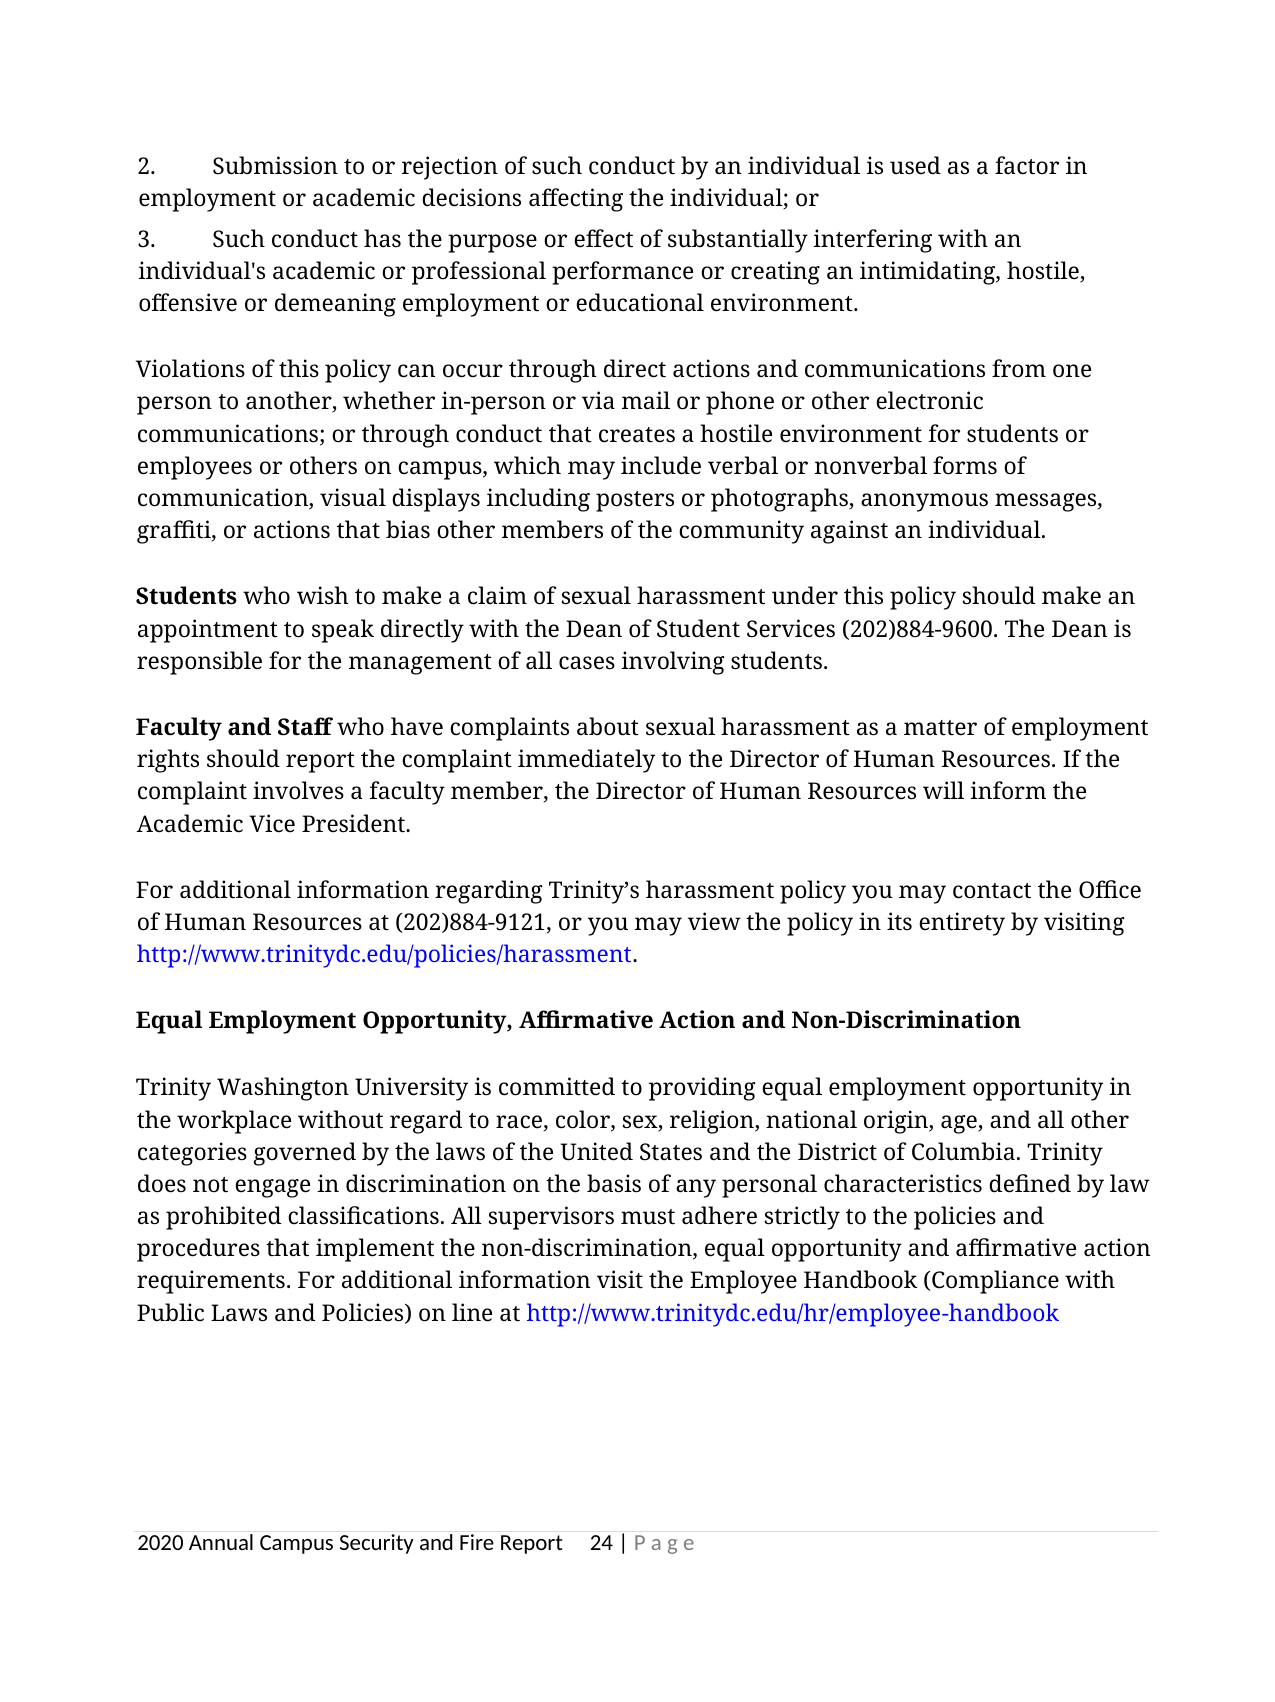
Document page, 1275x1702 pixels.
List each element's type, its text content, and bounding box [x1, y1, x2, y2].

list Submission to or rejection of such conduct by an individual is used as a factor in employment or academic decisions affecting the individual; or [137, 150, 1154, 213]
text Faculty and Staff who have complaints about sexual harassment as a matter of employment rights should report the complaint immediately to the Director of Human Resources. If the complaint involves a faculty member, the Director of Human Resources will inform the Academic Vice President. [136, 711, 1154, 839]
text Trinity Washington University is committed to providing equal employment opportunity in the workplace without regard to race, color, sex, religion, national origin, age, and all other categories governed by the laws of the United States and the District of Columbia. Trinity does not engage in discrimination on the basis of any personal characteristics defined by law as prohibited classifications. All supervisors must adhere strictly to the policies and procedures that implement the non-discrimination, equal opportunity and affirmative action requirements. For additional information visit the Employee Handbook (Compliance with Public Laws and Policies) on line at http://www.trinitydc.edu/hr/employee-handbook [136, 1071, 1154, 1328]
list Such conduct has the purpose or effect of substantially interfering with an individual's academic or professional performance or creating an intimidating, hostile, offensive or demeaning employment or educational environment. [137, 222, 1154, 318]
text Students who wish to make a claim of sexual harassment under this policy should make an appointment to speak directly with the Dean of Student Services (202)884-9600. The Dean is responsible for the management of all cases involving students. [136, 580, 1154, 676]
text For additional information regarding Trinity’s harassment policy you may contact the Office of Human Resources at (202)884-9121, or you may view the policy in its entirety by visiting http://www.trinitydc.edu/policies/harassment. [136, 874, 1154, 969]
subtitle Equal Employment Opportunity, Affirmative Action and Non-Discrimination [136, 1004, 1163, 1036]
text Violations of this policy can occur through direct actions and communications from one person to another, whether in-person or via mail or phone or other electronic communications; or through conduct that creates a hostile environment for students or employees or others on campus, which may include verbal or nonverbal forms of communication, visual displays including posters or photographs, anonymous messages, graffiti, or actions that bias other members of the community against an individual. [136, 353, 1154, 545]
